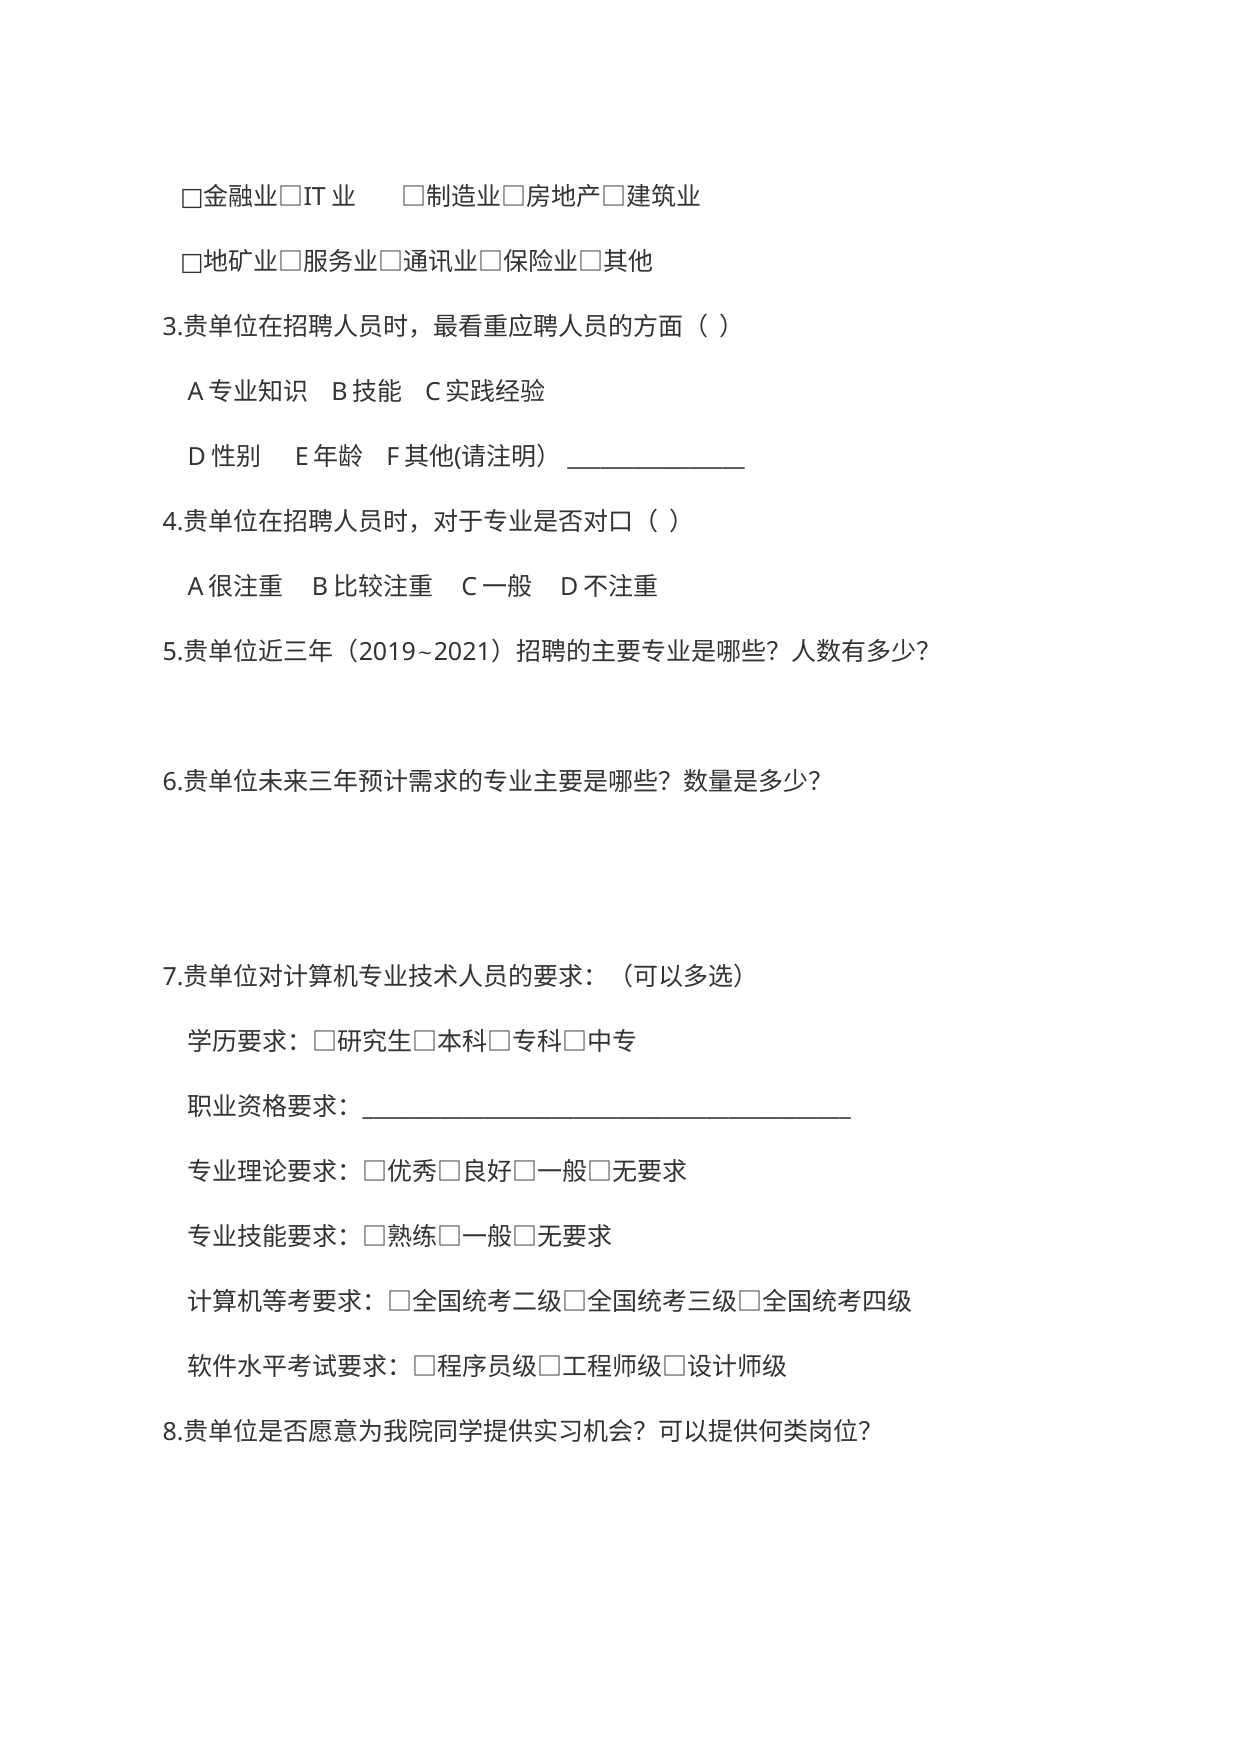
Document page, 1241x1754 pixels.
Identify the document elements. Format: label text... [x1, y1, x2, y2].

text 软件水平考试要求：□程序员级□工程师级□设计师级 [112, 1332, 1128, 1397]
text 7.贵单位对计算机专业技术人员的要求：（可以多选） [112, 942, 1128, 1007]
text 计算机等考要求：□全国统考二级□全国统考三级□全国统考四级 [112, 1267, 1128, 1332]
text □地矿业□服务业□通讯业□保险业□其他 [112, 227, 1128, 292]
text 8.贵单位是否愿意为我院同学提供实习机会？可以提供何类岗位？ [112, 1397, 1128, 1462]
text 5.贵单位近三年（2019~2021）招聘的主要专业是哪些？人数有多少？ [112, 617, 1128, 682]
text 学历要求：□研究生□本科□专科□中专 [112, 1007, 1128, 1072]
text 6.贵单位未来三年预计需求的专业主要是哪些？数量是多少？ [112, 747, 1128, 812]
text A专业知识 B技能 C实践经验 [112, 357, 1128, 422]
text 专业理论要求：□优秀□良好□一般□无要求 [112, 1137, 1128, 1202]
text 3.贵单位在招聘人员时，最看重应聘人员的方面（ ） [112, 292, 1128, 357]
text A很注重 B比较注重 C一般 D不注重 [112, 552, 1128, 617]
text 4.贵单位在招聘人员时，对于专业是否对口（ ） [112, 487, 1128, 552]
text 专业技能要求：□熟练□一般□无要求 [112, 1202, 1128, 1267]
text D性别 E年龄 F其他(请注明） ________________ [112, 422, 1128, 487]
text □金融业□IT业 □制造业□房地产□建筑业 [112, 162, 1128, 227]
text 职业资格要求：____________________________________________ [112, 1072, 1128, 1137]
